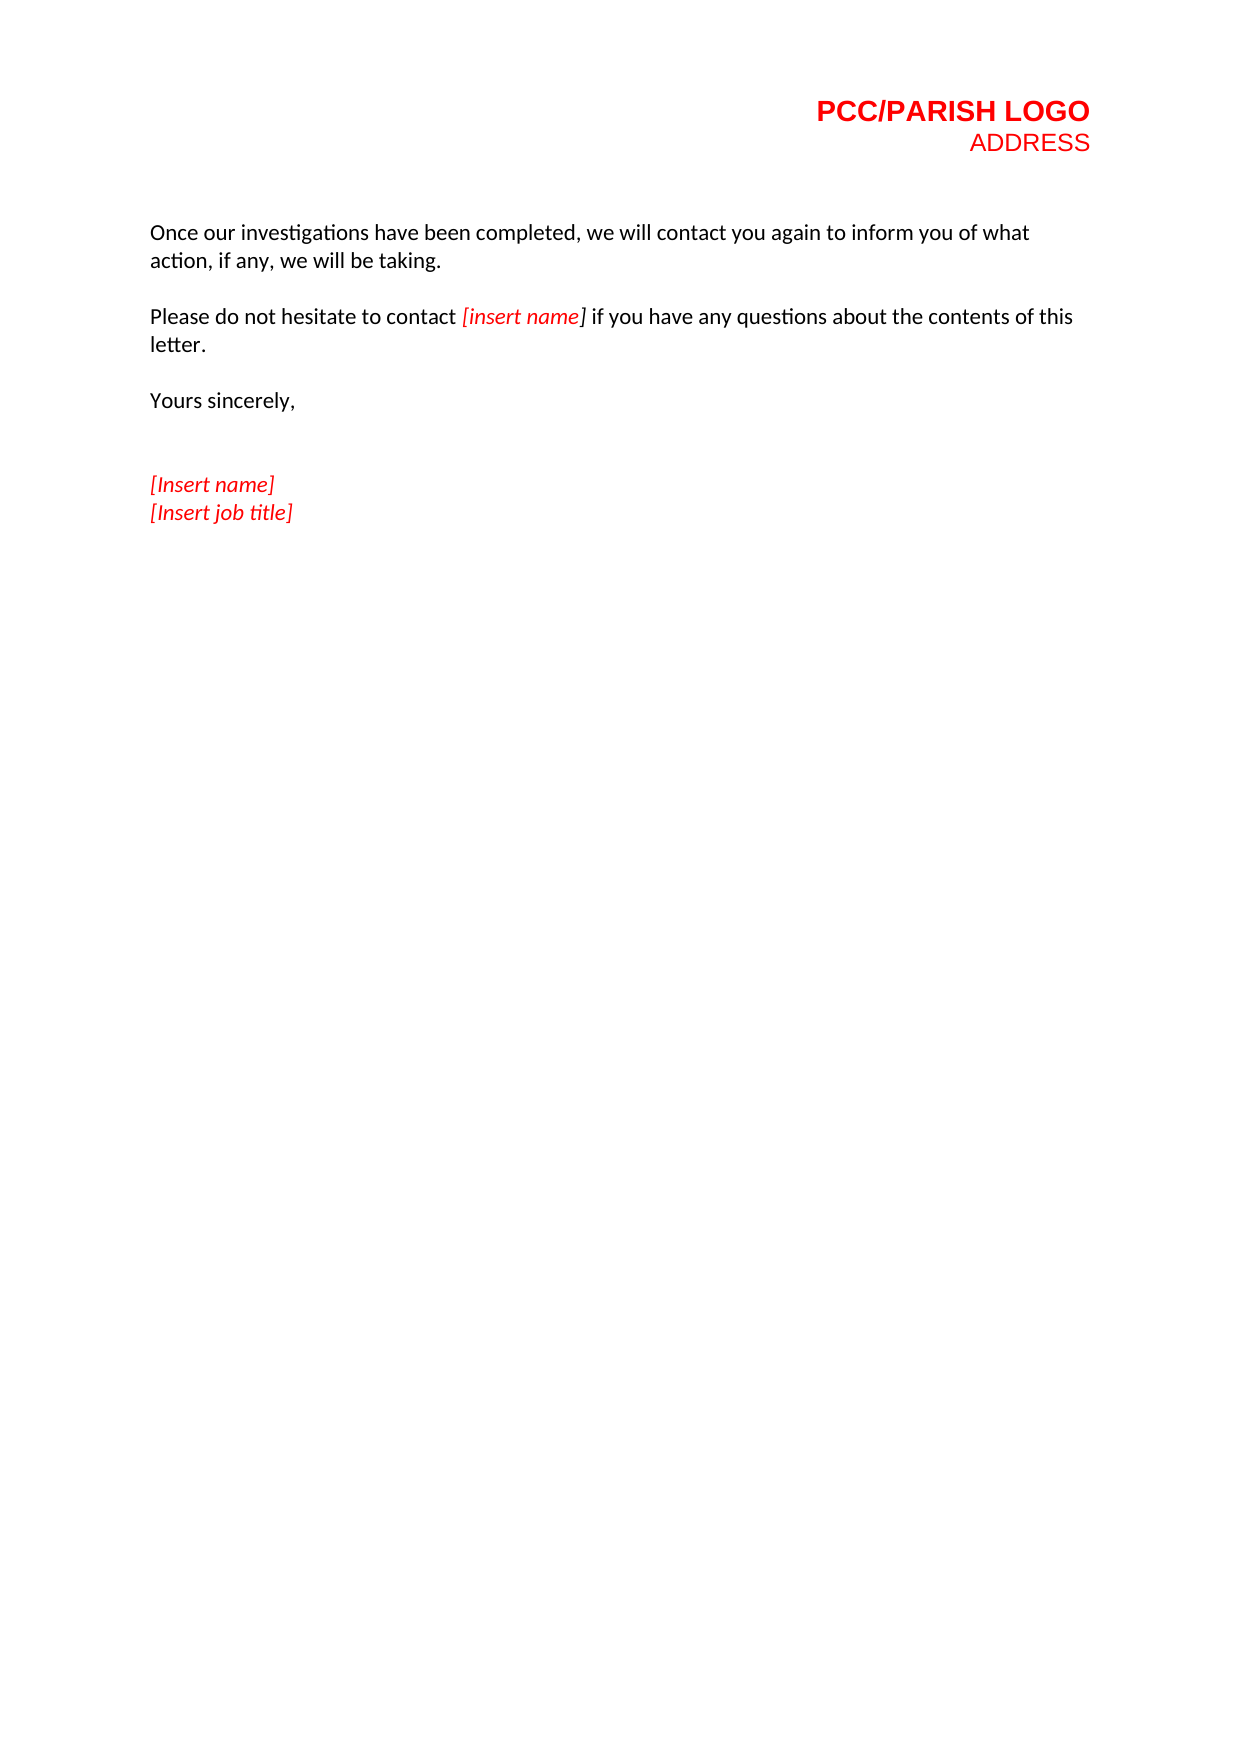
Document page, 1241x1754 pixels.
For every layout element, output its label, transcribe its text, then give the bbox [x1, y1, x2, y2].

text Please do not hesitate to contact [insert name] if you have any questions about the contents of this letter. [150, 302, 1090, 358]
text [Insert job title] [150, 498, 1090, 526]
text Yours sincerely, [150, 386, 1090, 414]
text Once our investigations have been completed, we will contact you again to inform you of what action, if any, we will be taking. [150, 218, 1090, 274]
text [Insert name] [150, 470, 1090, 498]
